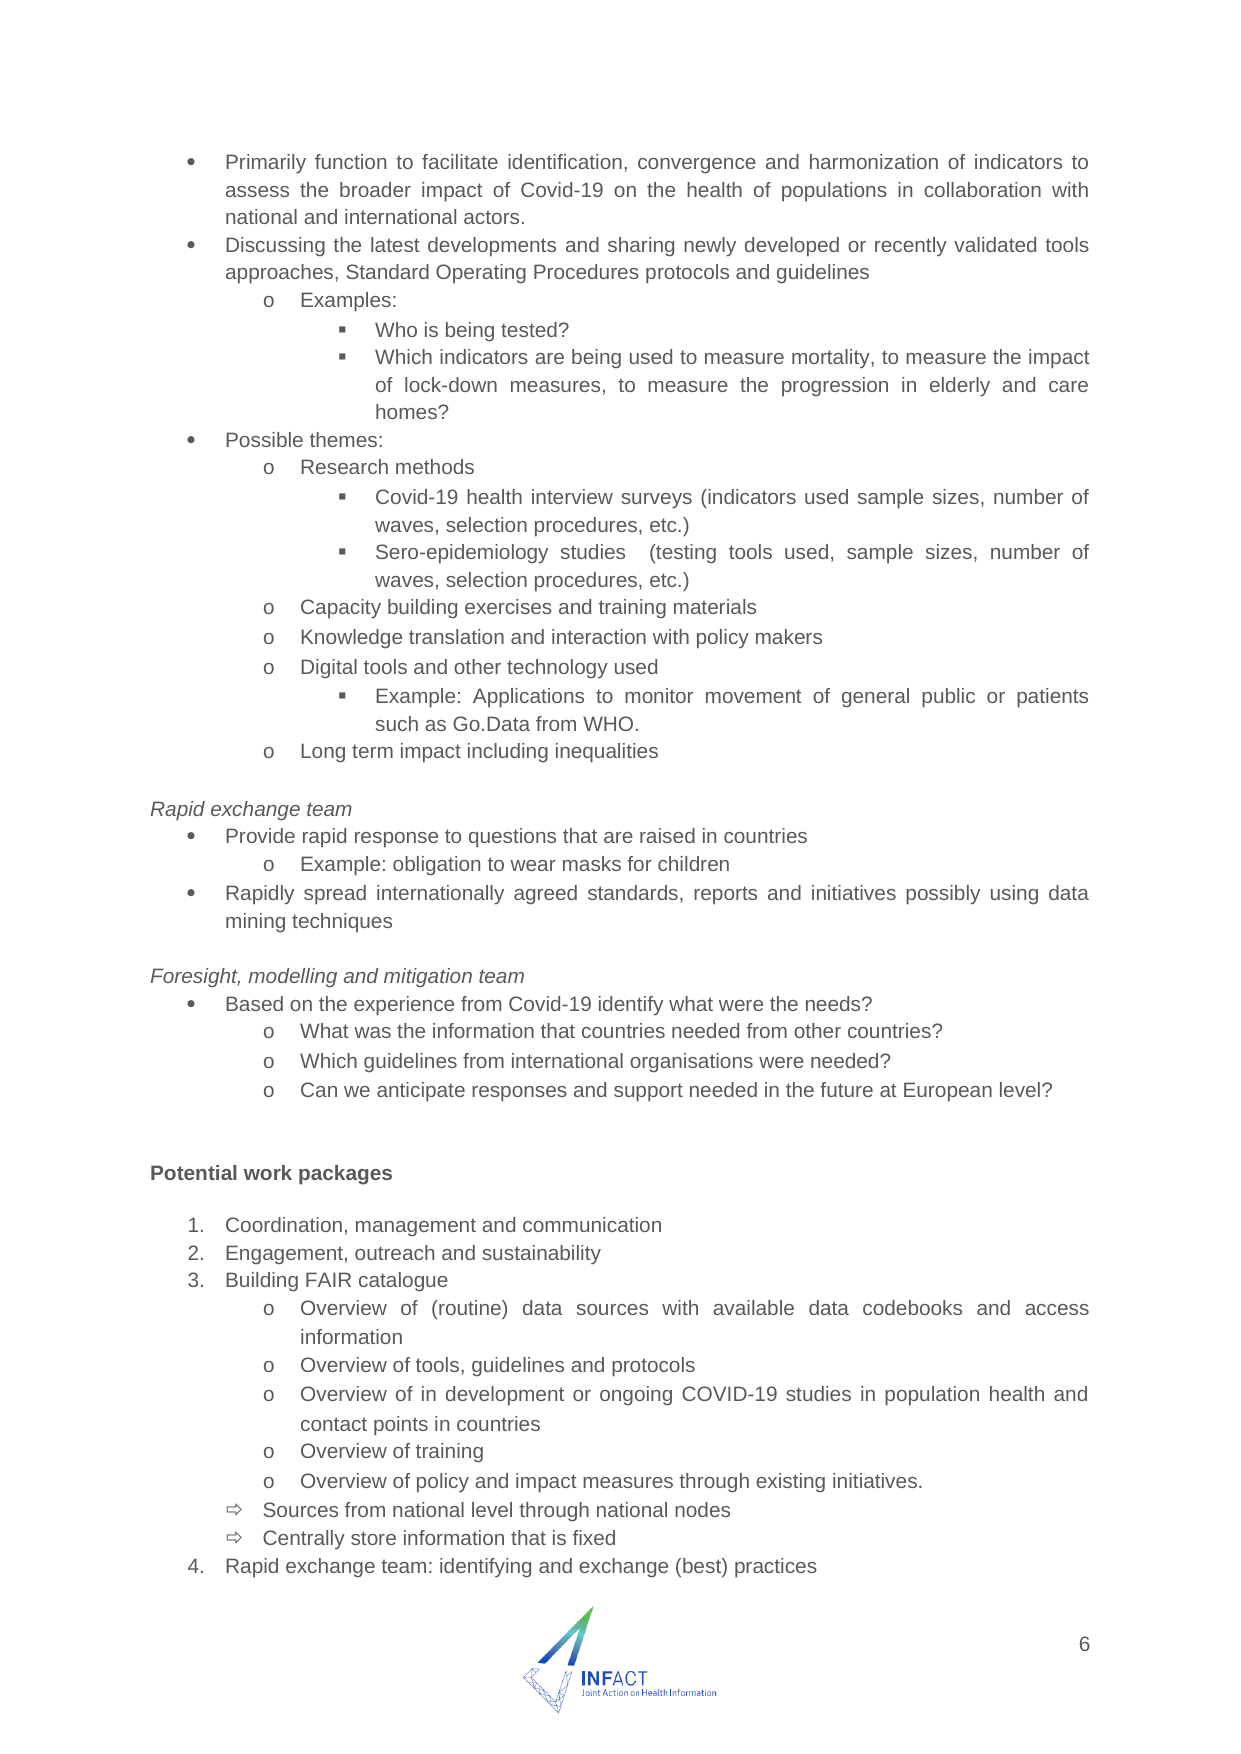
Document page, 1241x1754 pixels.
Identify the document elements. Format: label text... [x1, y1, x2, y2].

list Rapid exchange team: identifying and exchange (best) practices [187, 1553, 1090, 1577]
list Primarily function to facilitate identification, convergence and harmonization of indicators to assess the broader impact of Covid-19 on the health of populations in collaboration with national and international actors. [187, 150, 1090, 229]
list Centrally store information that is fixed [225, 1526, 1090, 1550]
text Foresight, modelling and mitigation team [150, 964, 1090, 988]
list Engagement, outreach and sustainability [187, 1241, 1090, 1264]
list Discussing the latest developments and sharing newly developed or recently validated tools approaches, Standard Operating Procedures protocols and guidelines [187, 233, 1090, 284]
list Based on the experience from Covid-19 identify what were the needs? [187, 991, 1090, 1015]
list Sources from national level through national nodes [225, 1498, 1090, 1522]
list Coordination, management and communication [187, 1213, 1090, 1237]
list Provide rapid response to questions that are raised in countries [187, 824, 1090, 848]
list Can we anticipate responses and support needed in the future at European level? [262, 1078, 1090, 1104]
list Example: obligation to wear masks for children [262, 852, 1090, 877]
list Digital tools and other technology used [262, 654, 1090, 680]
list Overview of policy and impact measures through existing initiatives. [262, 1469, 1090, 1494]
list Overview of training [262, 1439, 1090, 1465]
picture [518, 1603, 722, 1717]
list Covid-19 health interview surveys (indicators used sample sizes, number of waves, selection procedures, etc.) [337, 485, 1090, 536]
list Possible themes: [187, 428, 1090, 452]
list Long term impact including inequalities [262, 739, 1090, 765]
list Building FAIR catalogue [187, 1268, 1090, 1292]
list What was the information that countries needed from other countries? [262, 1019, 1090, 1045]
list Sero-epidemiology studies (testing tools used, sample sizes, number of waves, selection procedures, etc.) [337, 540, 1090, 592]
text Rapid exchange team [150, 796, 1090, 820]
list Rapidly spread internationally agreed standards, reports and initiatives possibly using data mining techniques [187, 881, 1090, 933]
text Potential work packages [150, 1161, 1090, 1184]
list Overview of (routine) data sources with available data codebooks and access information [262, 1296, 1090, 1349]
list Overview of tools, guidelines and protocols [262, 1352, 1090, 1378]
list Capacity building exercises and training materials [262, 595, 1090, 621]
list Examples: [262, 288, 1090, 313]
list Which indicators are being used to measure mortality, to measure the impact of lock-down measures, to measure the progression in elderly and care homes? [337, 345, 1090, 424]
list Who is being tested? [337, 317, 1090, 341]
list Research methods [262, 455, 1090, 481]
list Overview of in development or ongoing COVID-19 studies in population health and contact points in countries [262, 1382, 1090, 1435]
list Which guidelines from international organisations were needed? [262, 1049, 1090, 1074]
list Knowledge translation and interaction with policy makers [262, 625, 1090, 651]
list Example: Applications to monitor movement of general public or patients such as Go.Data from WHO. [337, 684, 1090, 736]
